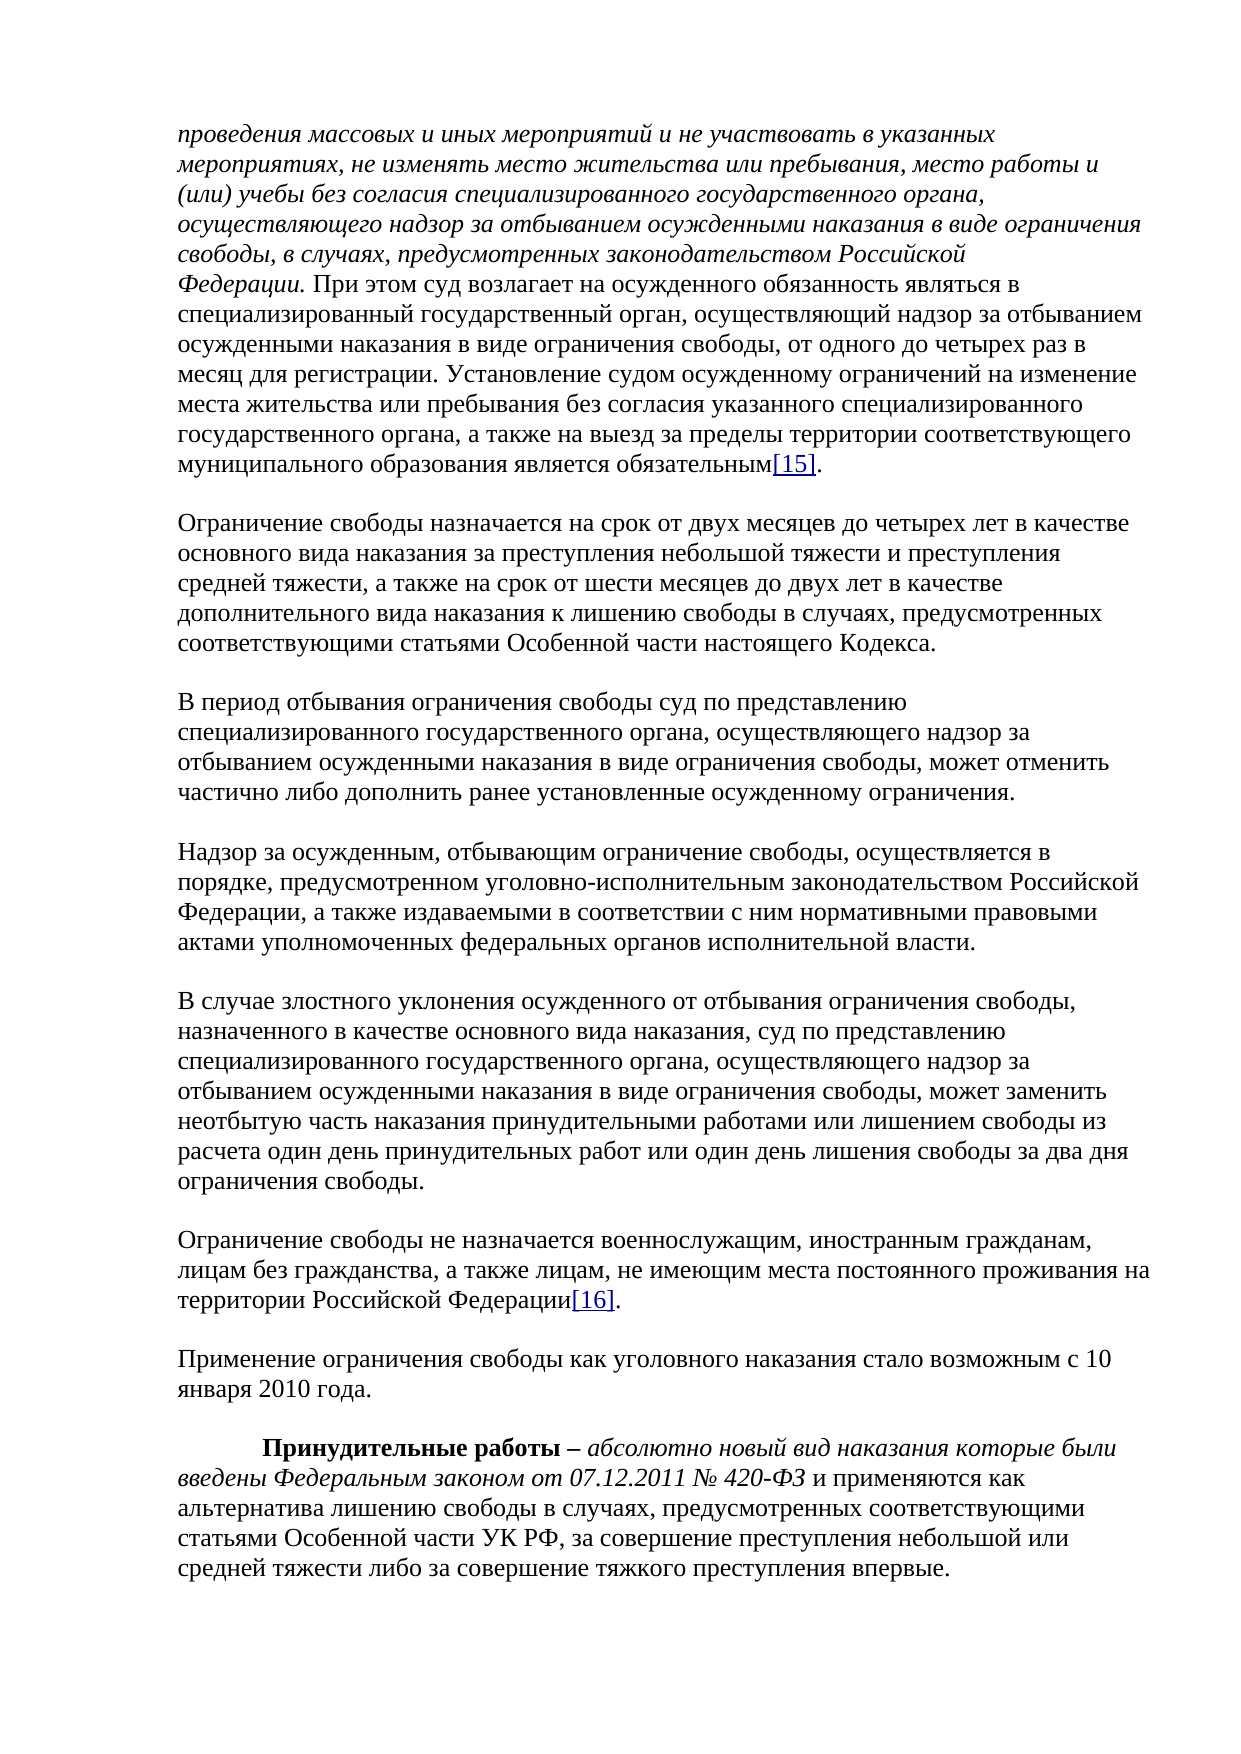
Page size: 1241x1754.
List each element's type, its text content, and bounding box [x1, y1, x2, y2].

text В период отбывания ограничения свободы суд по представлению специализированного государственного органа, осуществляющего надзор за отбыванием осужденными наказания в виде ограничения свободы, может отменить частично либо дополнить ранее установленные осужденному ограничения. [177, 686, 1152, 806]
text Надзор за осужденным, отбывающим ограничение свободы, осуществляется в порядке, предусмотренном уголовно-исполнительным законодательством Российской Федерации, а также издаваемыми в соответствии с ним нормативными правовыми актами уполномоченных федеральных органов исполнительной власти. [177, 836, 1152, 956]
text В случае злостного уклонения осужденного от отбывания ограничения свободы, назначенного в качестве основного вида наказания, суд по представлению специализированного государственного органа, осуществляющего надзор за отбыванием осужденными наказания в виде ограничения свободы, может заменить неотбытую часть наказания принудительными работами или лишением свободы из расчета один день принудительных работ или один день лишения свободы за два дня ограничения свободы. [177, 985, 1152, 1195]
text Применение ограничения свободы как уголовного наказания стало возможным с 10 января 2010 года. [177, 1343, 1152, 1403]
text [177, 118, 1152, 478]
text Ограничение свободы не назначается военнослужащим, иностранным гражданам, лицам без гражданства, а также лицам, не имеющим места постоянного проживания на территории Российской Федерации[16]. [177, 1224, 1152, 1314]
text Ограничение свободы назначается на срок от двух месяцев до четырех лет в качестве основного вида наказания за преступления небольшой тяжести и преступления средней тяжести, а также на срок от шести месяцев до двух лет в качестве дополнительного вида наказания к лишению свободы в случаях, предусмотренных соответствующими статьями Особенной части настоящего Кодекса. [177, 507, 1152, 657]
text Принудительные работы – абсолютно новый вид наказания которые были введены Федеральным законом от 07.12.2011 № 420-ФЗ и применяются как альтернатива лишению свободы в случаях, предусмотренных соответствующими статьями Особенной части УК РФ, за совершение преступления небольшой или средней тяжести либо за совершение тяжкого преступления впервые. [177, 1432, 1152, 1582]
